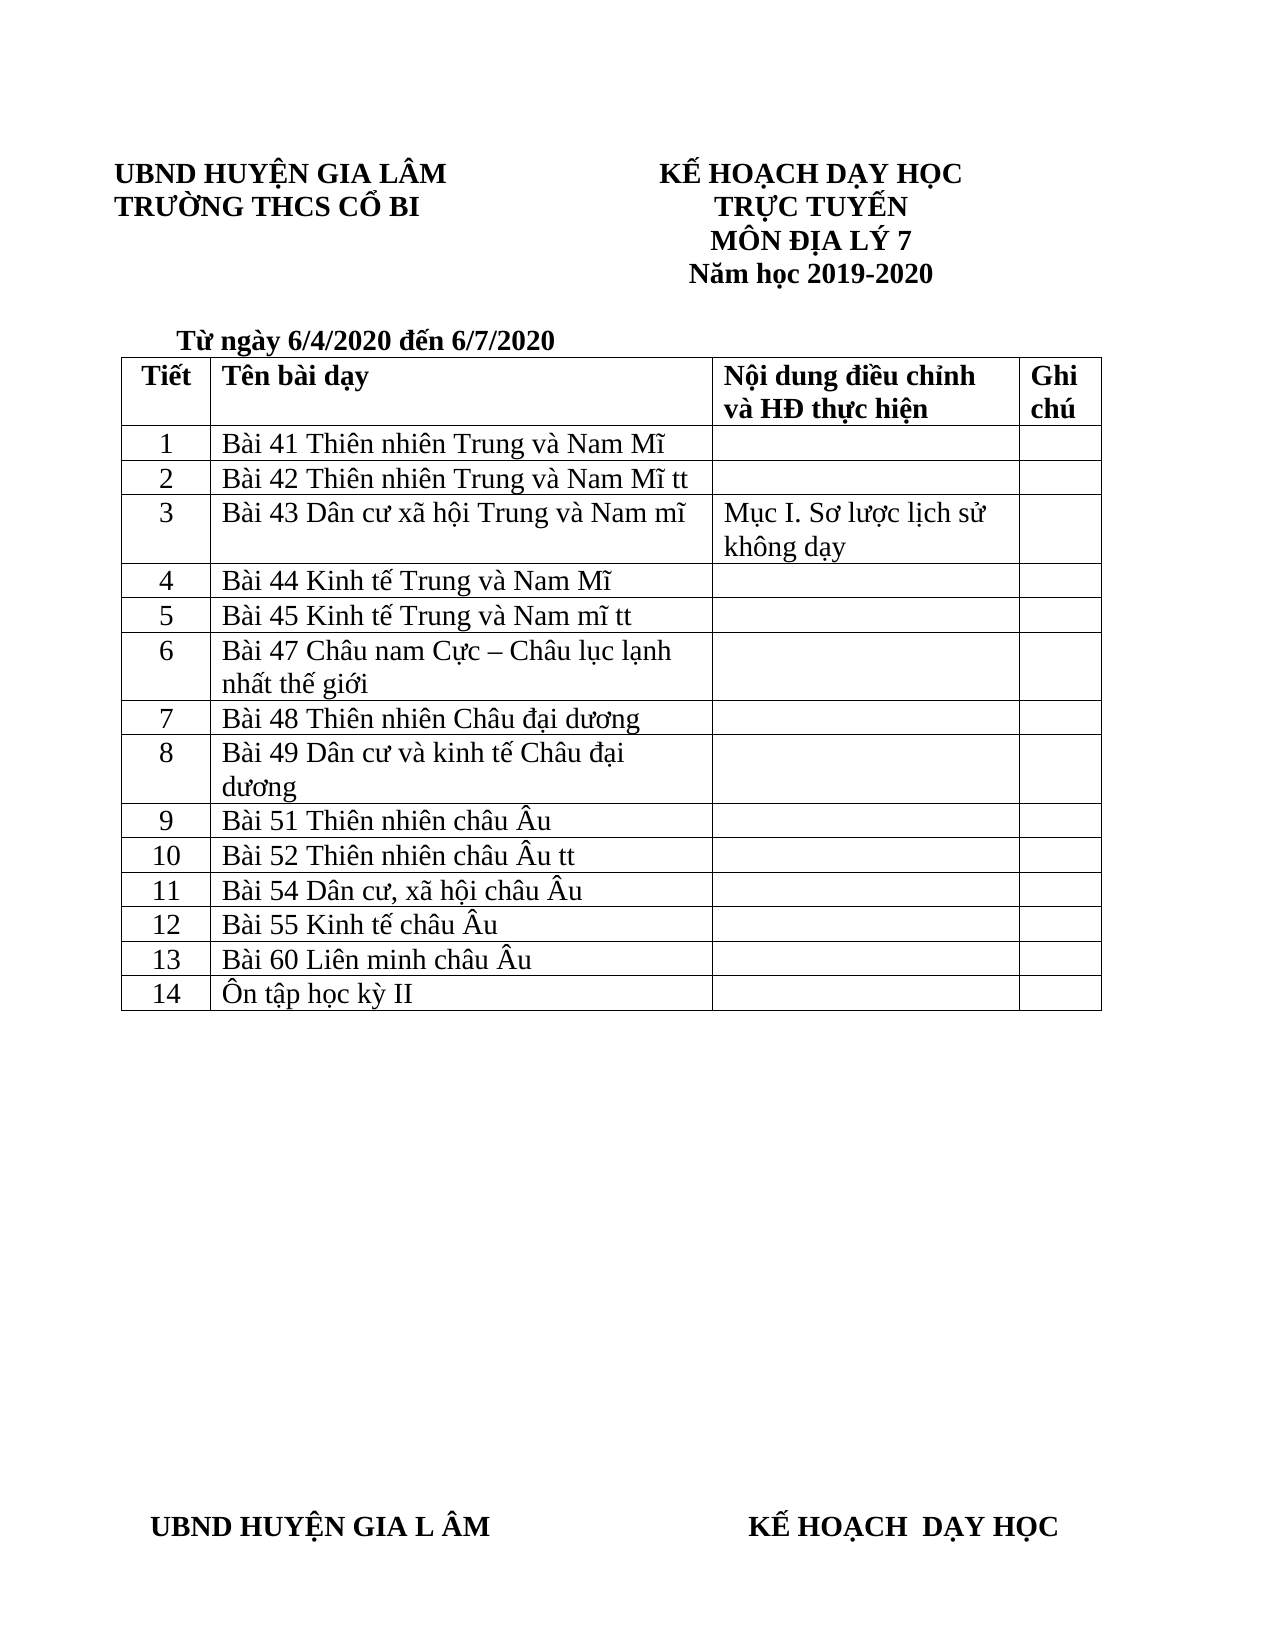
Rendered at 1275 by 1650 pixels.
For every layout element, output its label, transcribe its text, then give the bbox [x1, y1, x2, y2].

table_cell Bài 52 Thiên nhiên châu Âu tt [211, 838, 712, 872]
table_cell Bài 49 Dân cư và kinh tế Châu đại dương [211, 735, 712, 802]
table_cell [1020, 976, 1101, 1010]
table_cell Ôn tập học kỳ II [211, 976, 712, 1010]
table_cell Bài 51 Thiên nhiên châu Âu [211, 804, 712, 837]
table_cell 4 [122, 564, 210, 597]
table_cell [1020, 598, 1101, 632]
table_cell Bài 42 Thiên nhiên Trung và Nam Mĩ tt [211, 461, 712, 494]
table_header Nội dung điều chỉnh và HĐ thực hiện [713, 358, 1019, 425]
table_cell [713, 701, 1019, 734]
table_cell 11 [122, 873, 210, 906]
table_cell [713, 598, 1019, 632]
table_header KẾ HOẠCH DẠY HỌC TRỰC TUYẾN MÔN ĐỊA LÝ 7 Năm học 2019-2020 [471, 156, 1151, 290]
table_cell 3 [122, 495, 210, 562]
table_cell Bài 47 Châu nam Cực – Châu lục lạnh nhất thế giới [211, 633, 712, 700]
table_cell [713, 942, 1019, 975]
table_header UBND HUYỆN GIA LÂM TRƯỜNG THCS CỔ BI [103, 156, 471, 290]
table_cell [1020, 838, 1101, 872]
table_cell [713, 461, 1019, 494]
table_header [139, 1509, 694, 1543]
table_cell Mục I. Sơ lược lịch sử không dạy [713, 495, 1019, 562]
table_cell [1020, 907, 1101, 941]
table_cell [713, 873, 1019, 906]
text Từ ngày 6/4/2020 đến 6/7/2020 [45, 323, 1245, 357]
table_header Tên bài dạy [211, 358, 712, 425]
table_cell [1020, 701, 1101, 734]
table_cell Bài 55 Kinh tế châu Âu [211, 907, 712, 941]
table_cell 13 [122, 942, 210, 975]
table_cell Bài 43 Dân cư xã hội Trung và Nam mĩ [211, 495, 712, 562]
table_cell [1020, 735, 1101, 802]
table_cell 2 [122, 461, 210, 494]
table_cell 7 [122, 701, 210, 734]
table_cell Bài 48 Thiên nhiên Châu đại dương [211, 701, 712, 734]
table_cell [713, 633, 1019, 700]
table_cell Bài 45 Kinh tế Trung và Nam mĩ tt [211, 598, 712, 632]
table_cell Bài 54 Dân cư, xã hội châu Âu [211, 873, 712, 906]
table_cell 1 [122, 426, 210, 460]
table_cell [713, 838, 1019, 872]
table_cell [1020, 495, 1101, 562]
table_cell Bài 44 Kinh tế Trung và Nam Mĩ [211, 564, 712, 597]
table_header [694, 1509, 1114, 1543]
table_cell [713, 564, 1019, 597]
table_cell [713, 804, 1019, 837]
table_cell 5 [122, 598, 210, 632]
table_cell 12 [122, 907, 210, 941]
table_cell [713, 907, 1019, 941]
table_cell [1020, 633, 1101, 700]
table_cell 14 [122, 976, 210, 1010]
table_cell 6 [122, 633, 210, 700]
table_cell Bài 60 Liên minh châu Âu [211, 942, 712, 975]
table_cell [713, 976, 1019, 1010]
table_cell [1020, 942, 1101, 975]
table_cell [1020, 804, 1101, 837]
table_cell [1020, 564, 1101, 597]
table_header Ghi chú [1020, 358, 1101, 425]
table_cell [1020, 461, 1101, 494]
table_header Tiết [122, 358, 210, 425]
table_cell [1020, 426, 1101, 460]
table_cell 8 [122, 735, 210, 802]
table_cell Bài 41 Thiên nhiên Trung và Nam Mĩ [211, 426, 712, 460]
table_cell 10 [122, 838, 210, 872]
table_cell [1020, 873, 1101, 906]
table_cell [713, 426, 1019, 460]
table_cell 9 [122, 804, 210, 837]
table_cell [713, 735, 1019, 802]
